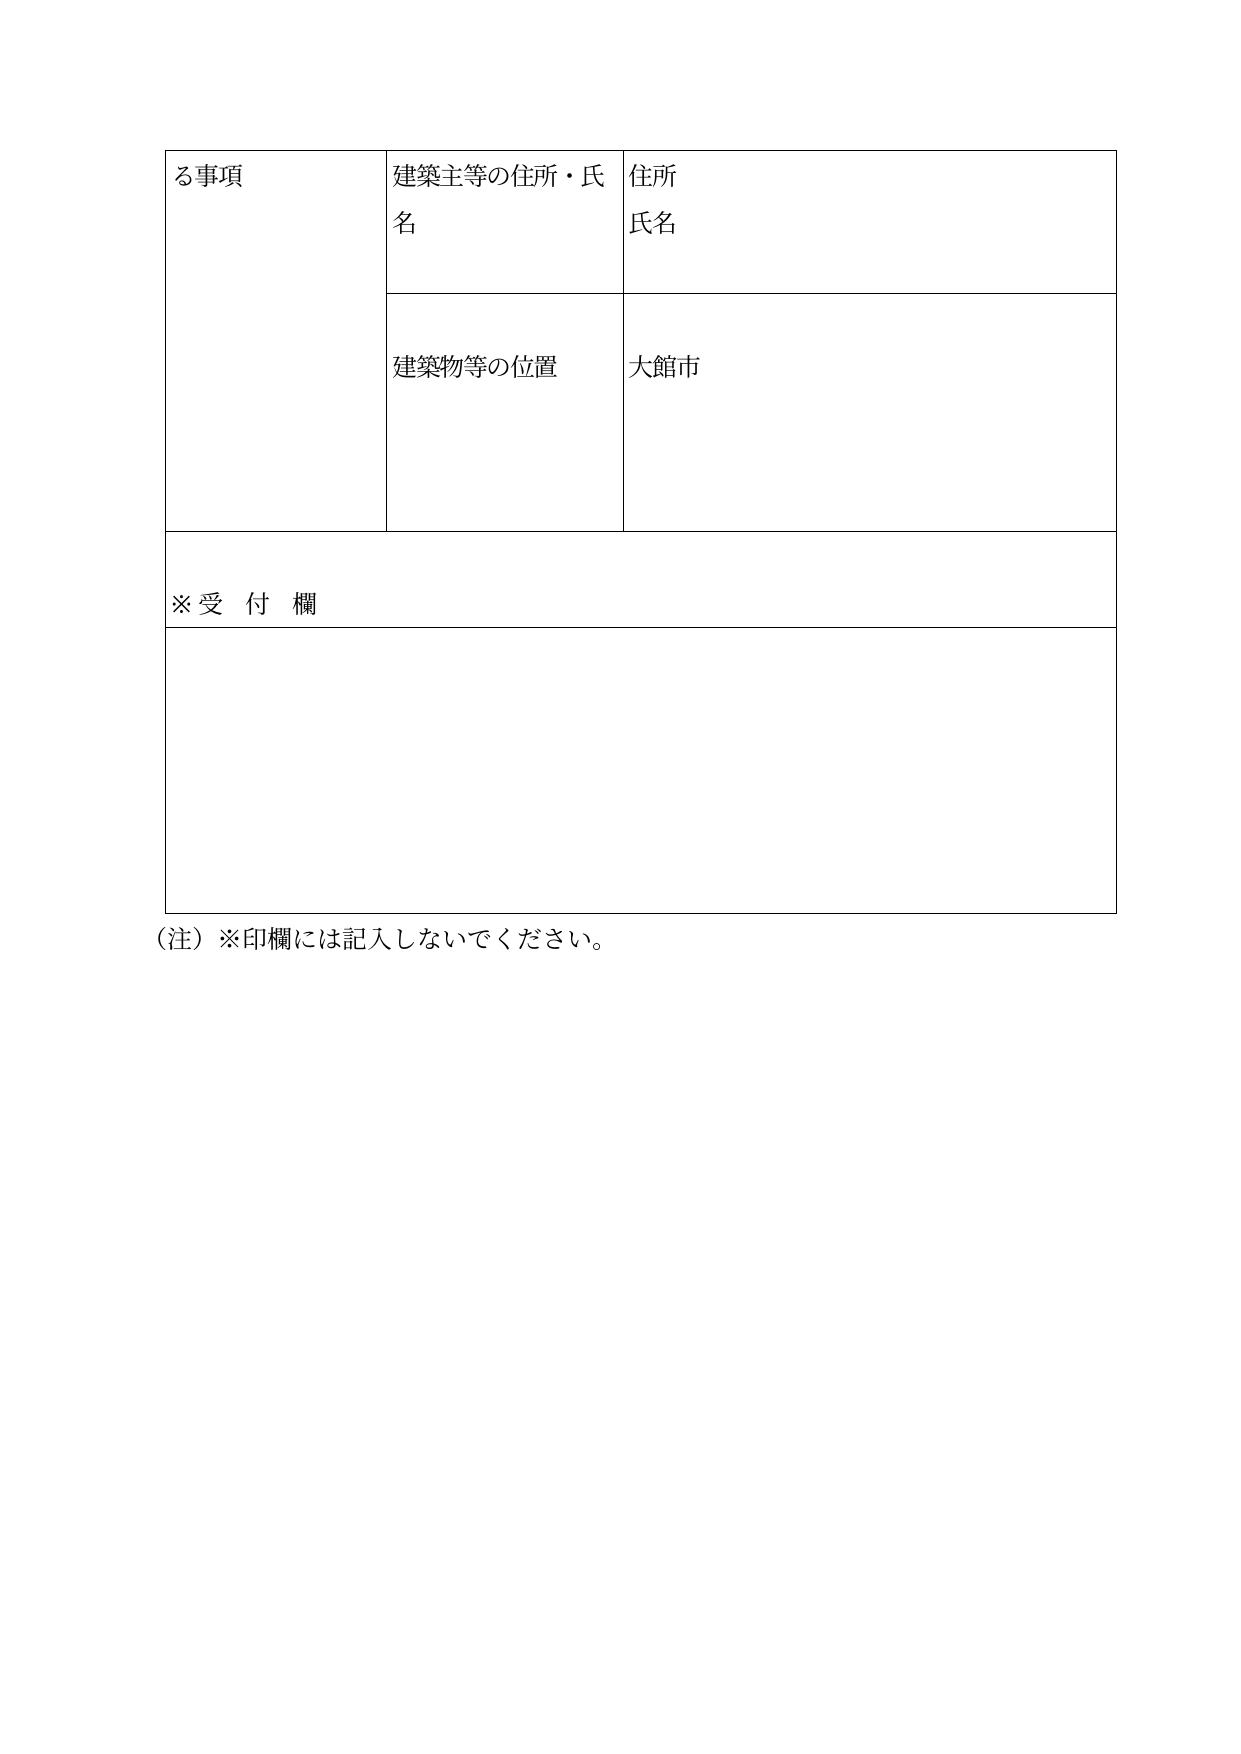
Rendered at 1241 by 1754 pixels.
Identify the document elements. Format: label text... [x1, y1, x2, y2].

table_cell 建築物等の位置 [387, 294, 623, 531]
table_cell 大館市 [624, 294, 1116, 531]
table_cell [166, 628, 1116, 913]
text （注）※印欄には記入しないでください。 [130, 914, 1116, 961]
table_cell 住所 氏名 [624, 151, 1116, 293]
table_cell 建築主等の住所・氏名 [387, 151, 623, 293]
table_cell ※ 受 付 欄 [166, 532, 1116, 627]
